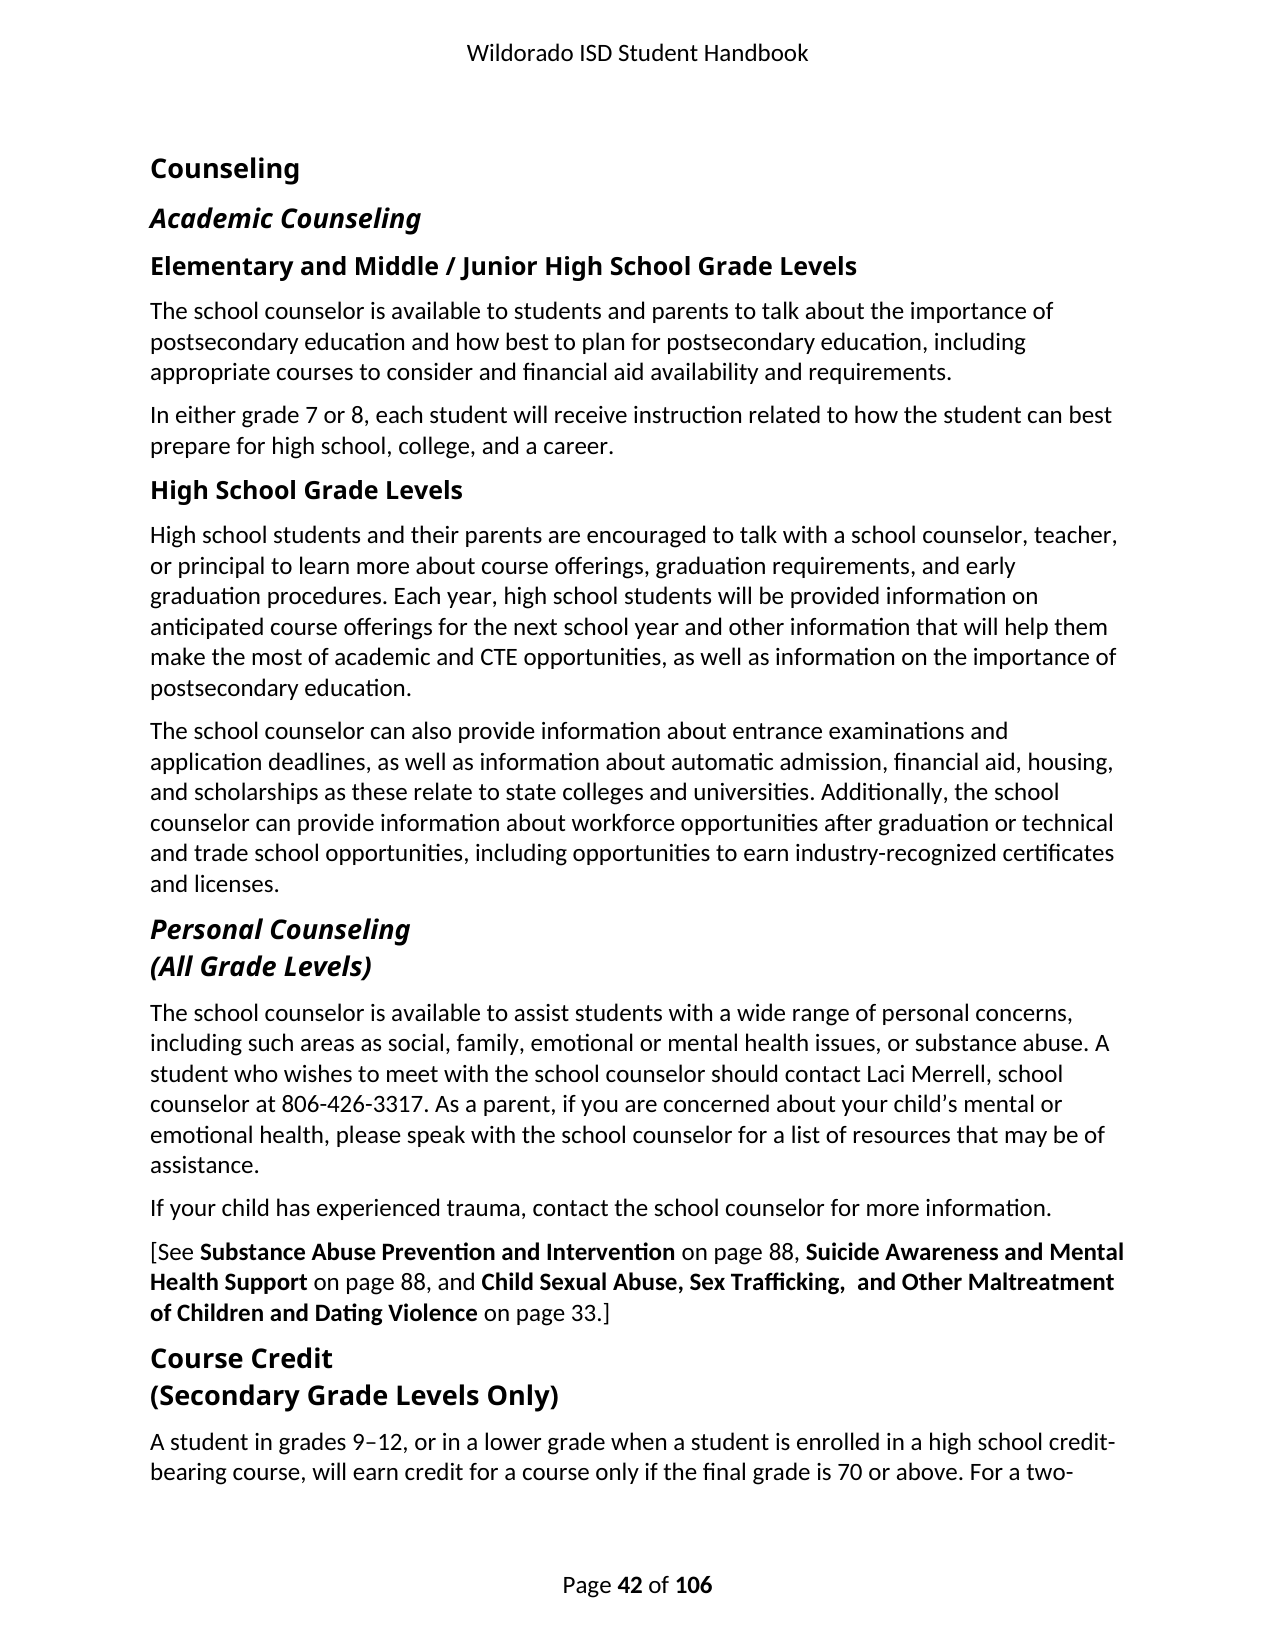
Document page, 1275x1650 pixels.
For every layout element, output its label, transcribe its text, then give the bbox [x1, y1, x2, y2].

subtitle Counseling [150, 150, 1125, 187]
text The school counselor is available to assist students with a wide range of personal concerns, including such areas as social, family, emotional or mental health issues, or substance abuse. A student who wishes to meet with the school counselor should contact Laci Merrell, school counselor at 806-426-3317. As a parent, if you are concerned about your child’s mental or emotional health, please speak with the school counselor for a list of resources that may be of assistance. [150, 997, 1125, 1180]
text If your child has experienced trauma, contact the school counselor for more information. [150, 1193, 1125, 1223]
subtitle Personal Counseling (All Grade Levels) [150, 911, 1125, 984]
text High school students and their parents are encouraged to talk with a school counselor, teacher, or principal to learn more about course offerings, graduation requirements, and early graduation procedures. Each year, high school students will be provided information on anticipated course offerings for the next school year and other information that will help them make the most of academic and CTE opportunities, as well as information on the importance of postsecondary education. [150, 519, 1125, 703]
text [150, 1426, 1125, 1487]
text The school counselor is available to students and parents to talk about the importance of postsecondary education and how best to plan for postsecondary education, including appropriate courses to consider and financial aid availability and requirements. [150, 295, 1125, 387]
text The school counselor can also provide information about entrance examinations and application deadlines, as well as information about automatic admission, financial aid, housing, and scholarships as these relate to state colleges and universities. Additionally, the school counselor can provide information about workforce opportunities after graduation or technical and trade school opportunities, including opportunities to earn industry-recognized certificates and licenses. [150, 715, 1125, 898]
subtitle Academic Counseling [150, 199, 1125, 236]
subtitle Course Credit (Secondary Grade Levels Only) [150, 1340, 1125, 1413]
subtitle Elementary and Middle / Junior High School Grade Levels [150, 249, 1125, 283]
text [See Substance Abuse Prevention and Intervention on page 90, Suicide Awareness and Mental Health Support on page 90, and Child Sexual Abuse, Sex Trafficking, and Other Maltreatment of Children and Dating Violence on page 37.] [150, 1236, 1125, 1327]
subtitle High School Grade Levels [150, 473, 1125, 507]
text In either grade 7 or 8, each student will receive instruction related to how the student can best prepare for high school, college, and a career. [150, 399, 1125, 460]
